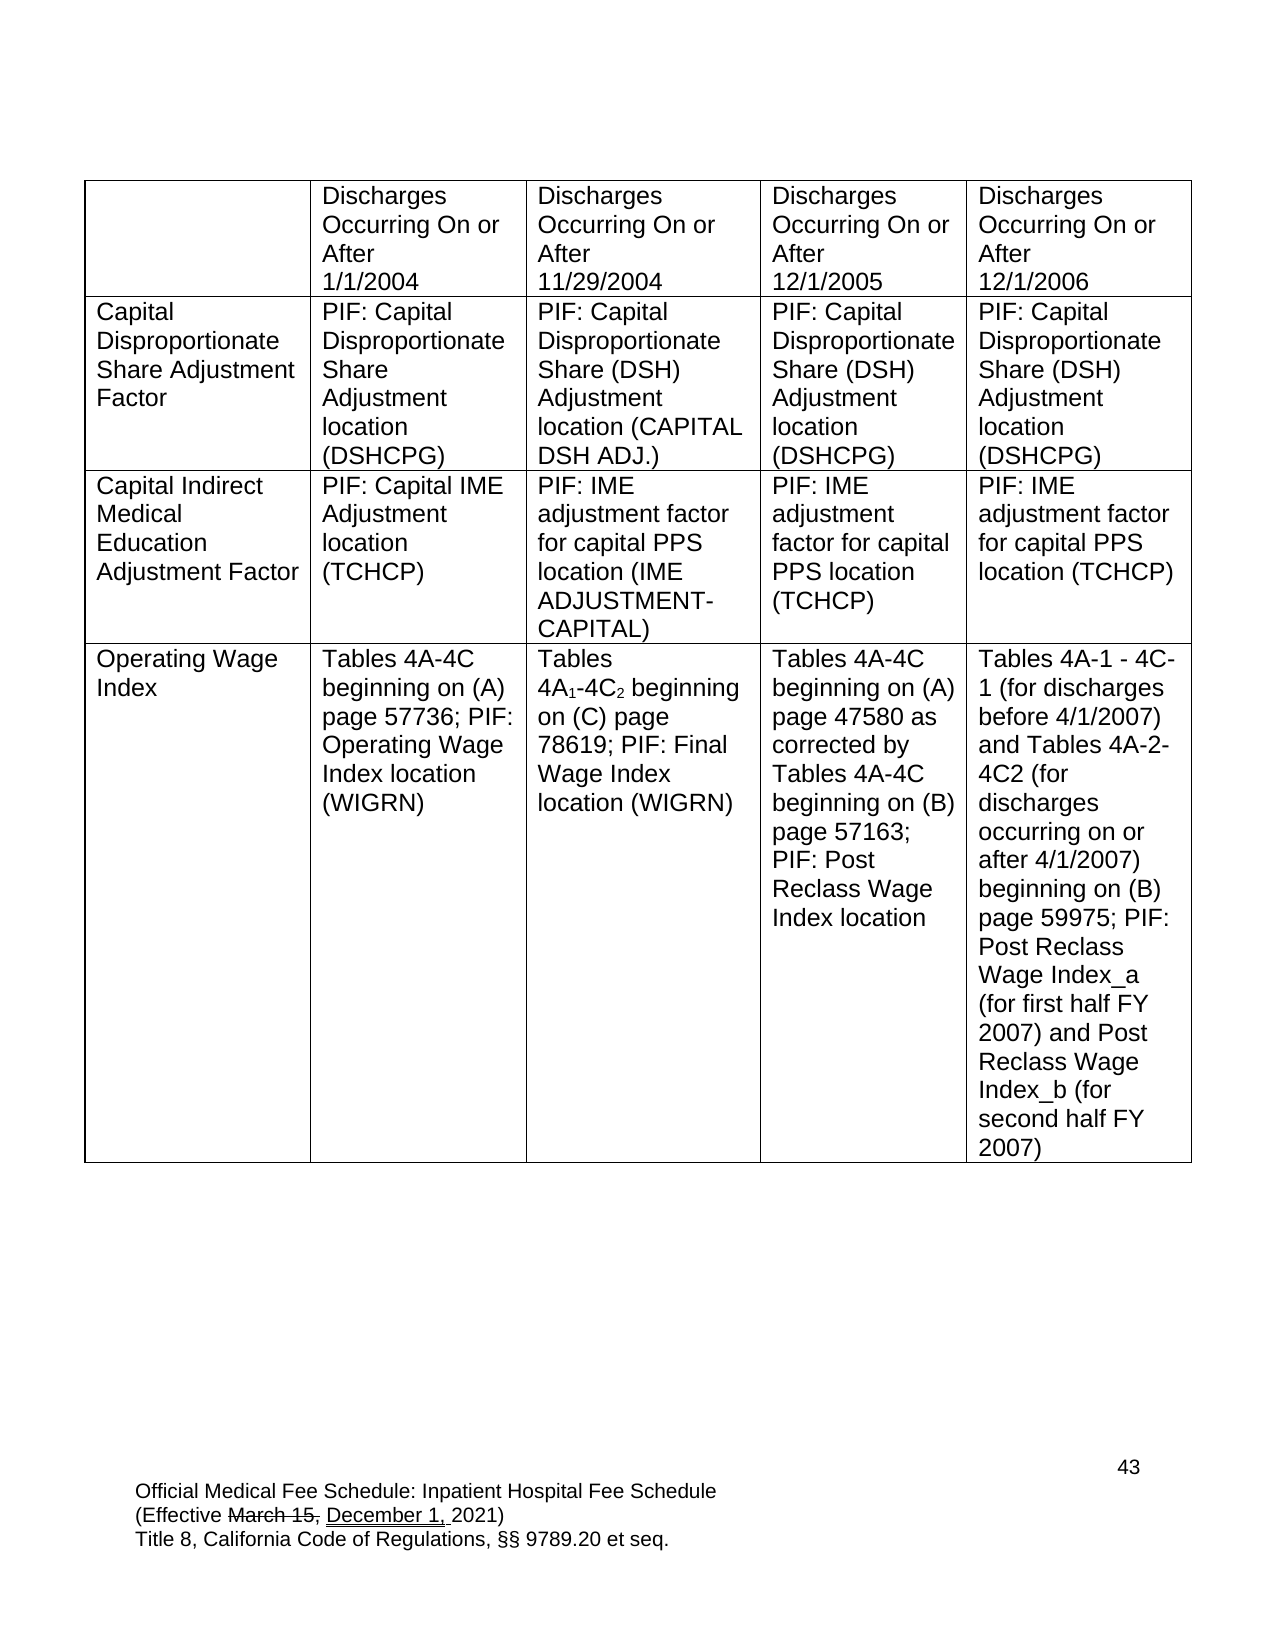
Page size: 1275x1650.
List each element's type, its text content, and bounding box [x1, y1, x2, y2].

table_cell PIF: Capital IME Adjustment location (TCHCP) [311, 471, 526, 643]
table_cell PIF: Capital Disproportionate Share (DSH) Adjustment location (DSHCPG) [761, 297, 966, 469]
table_cell Tables 4A-4C beginning on (A) page 47580 as corrected by Tables 4A-4C beginning on (B) page 57163; PIF: Post Reclass Wage Index location [761, 644, 966, 1162]
table_header Discharges Occurring On or After 12/1/2006 [967, 181, 1191, 296]
table_cell PIF: IME adjustment factor for capital PPS location (TCHCP) [761, 471, 966, 643]
table_cell PIF: Capital Disproportionate Share (DSH) Adjustment location (DSHCPG) [967, 297, 1191, 469]
table_cell Capital Indirect Medical Education Adjustment Factor [86, 471, 310, 643]
table_header [86, 181, 310, 296]
table_cell Operating Wage Index [86, 644, 310, 1162]
table_cell Tables 4A-4C beginning on (A) page 57736; PIF: Operating Wage Index location (WIGRN) [311, 644, 526, 1162]
table_cell Tables 4A-1 - 4C-1 (for discharges before 4/1/2007) and Tables 4A-2-4C2 (for discharges occurring on or after 4/1/2007) beginning on (B) page 59975; PIF: Post Reclass Wage Index_a (for first half FY 2007) and Post Reclass Wage Index_b (for second half FY 2007) [967, 644, 1191, 1162]
table_header Discharges Occurring On or After 11/29/2004 [527, 181, 760, 296]
table_cell PIF: Capital Disproportionate Share Adjustment location (DSHCPG) [311, 297, 526, 469]
table_header Discharges Occurring On or After 12/1/2005 [761, 181, 966, 296]
table_header Discharges Occurring On or After 1/1/2004 [311, 181, 526, 296]
table_cell Tables 4A1-4C2 beginning on (C) page 78619; PIF: Final Wage Index location (WIGRN) [527, 644, 760, 1162]
table_cell PIF: Capital Disproportionate Share (DSH) Adjustment location (CAPITAL DSH ADJ.) [527, 297, 760, 469]
table_cell Capital Disproportionate Share Adjustment Factor [86, 297, 310, 469]
table_cell PIF: IME adjustment factor for capital PPS location (IME ADJUSTMENT-CAPITAL) [527, 471, 760, 643]
table_cell PIF: IME adjustment factor for capital PPS location (TCHCP) [967, 471, 1191, 643]
